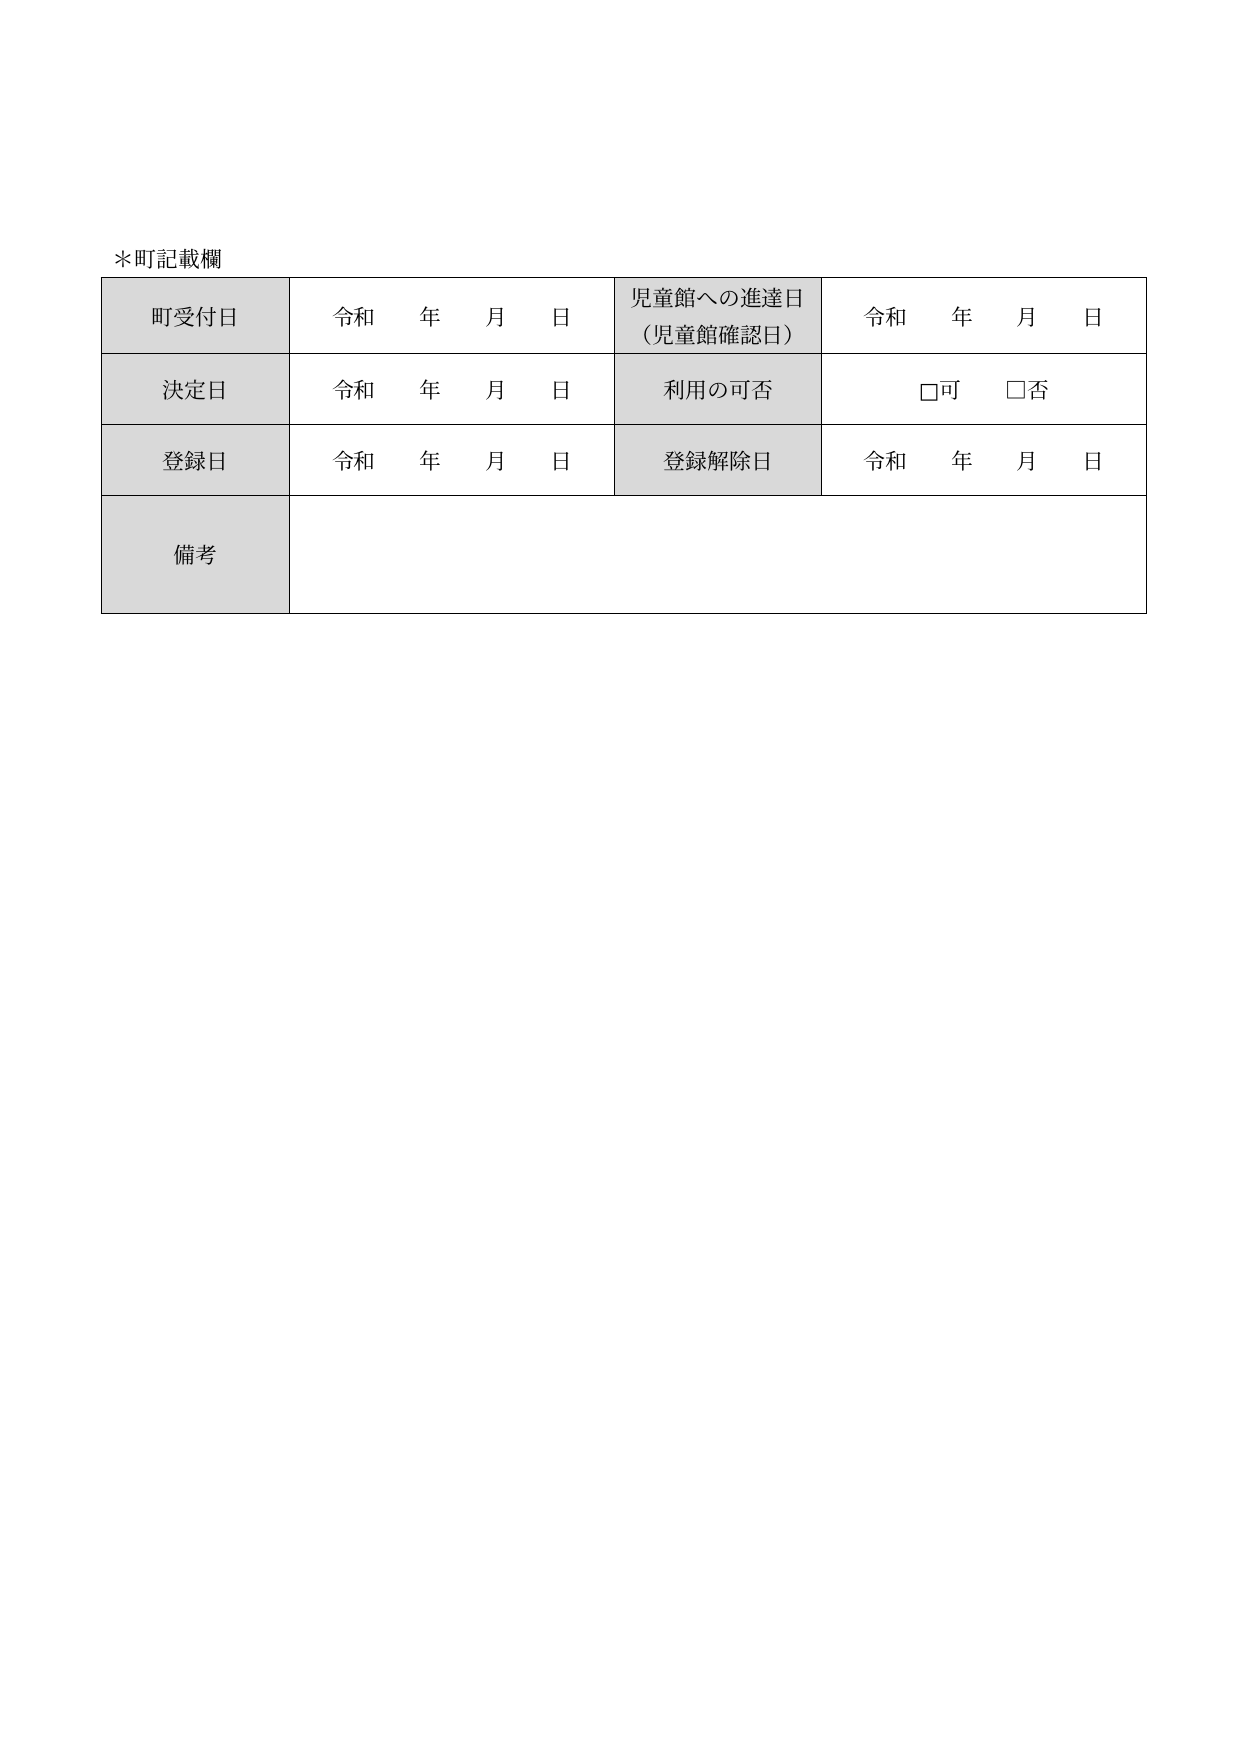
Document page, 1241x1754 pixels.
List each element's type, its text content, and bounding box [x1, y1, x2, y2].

table_cell 令和 年 月 日 [290, 354, 614, 424]
table_header 令和 年 月 日 [290, 278, 614, 353]
table_cell □可 □否 [822, 354, 1146, 424]
table_cell 登録解除日 [615, 425, 821, 495]
table_cell 備考 [102, 496, 289, 613]
table_header 町受付日 [102, 278, 289, 353]
table_cell 登録日 [102, 425, 289, 495]
table_header 令和 年 月 日 [822, 278, 1146, 353]
table_cell 令和 年 月 日 [290, 425, 614, 495]
table_header 児童館への進達日 （児童館確認日） [615, 278, 821, 353]
table_cell 利用の可否 [615, 354, 821, 424]
text ＊町記載欄 [112, 239, 1128, 277]
table_cell 令和 年 月 日 [822, 425, 1146, 495]
table_cell [290, 496, 1146, 613]
table_cell 決定日 [102, 354, 289, 424]
